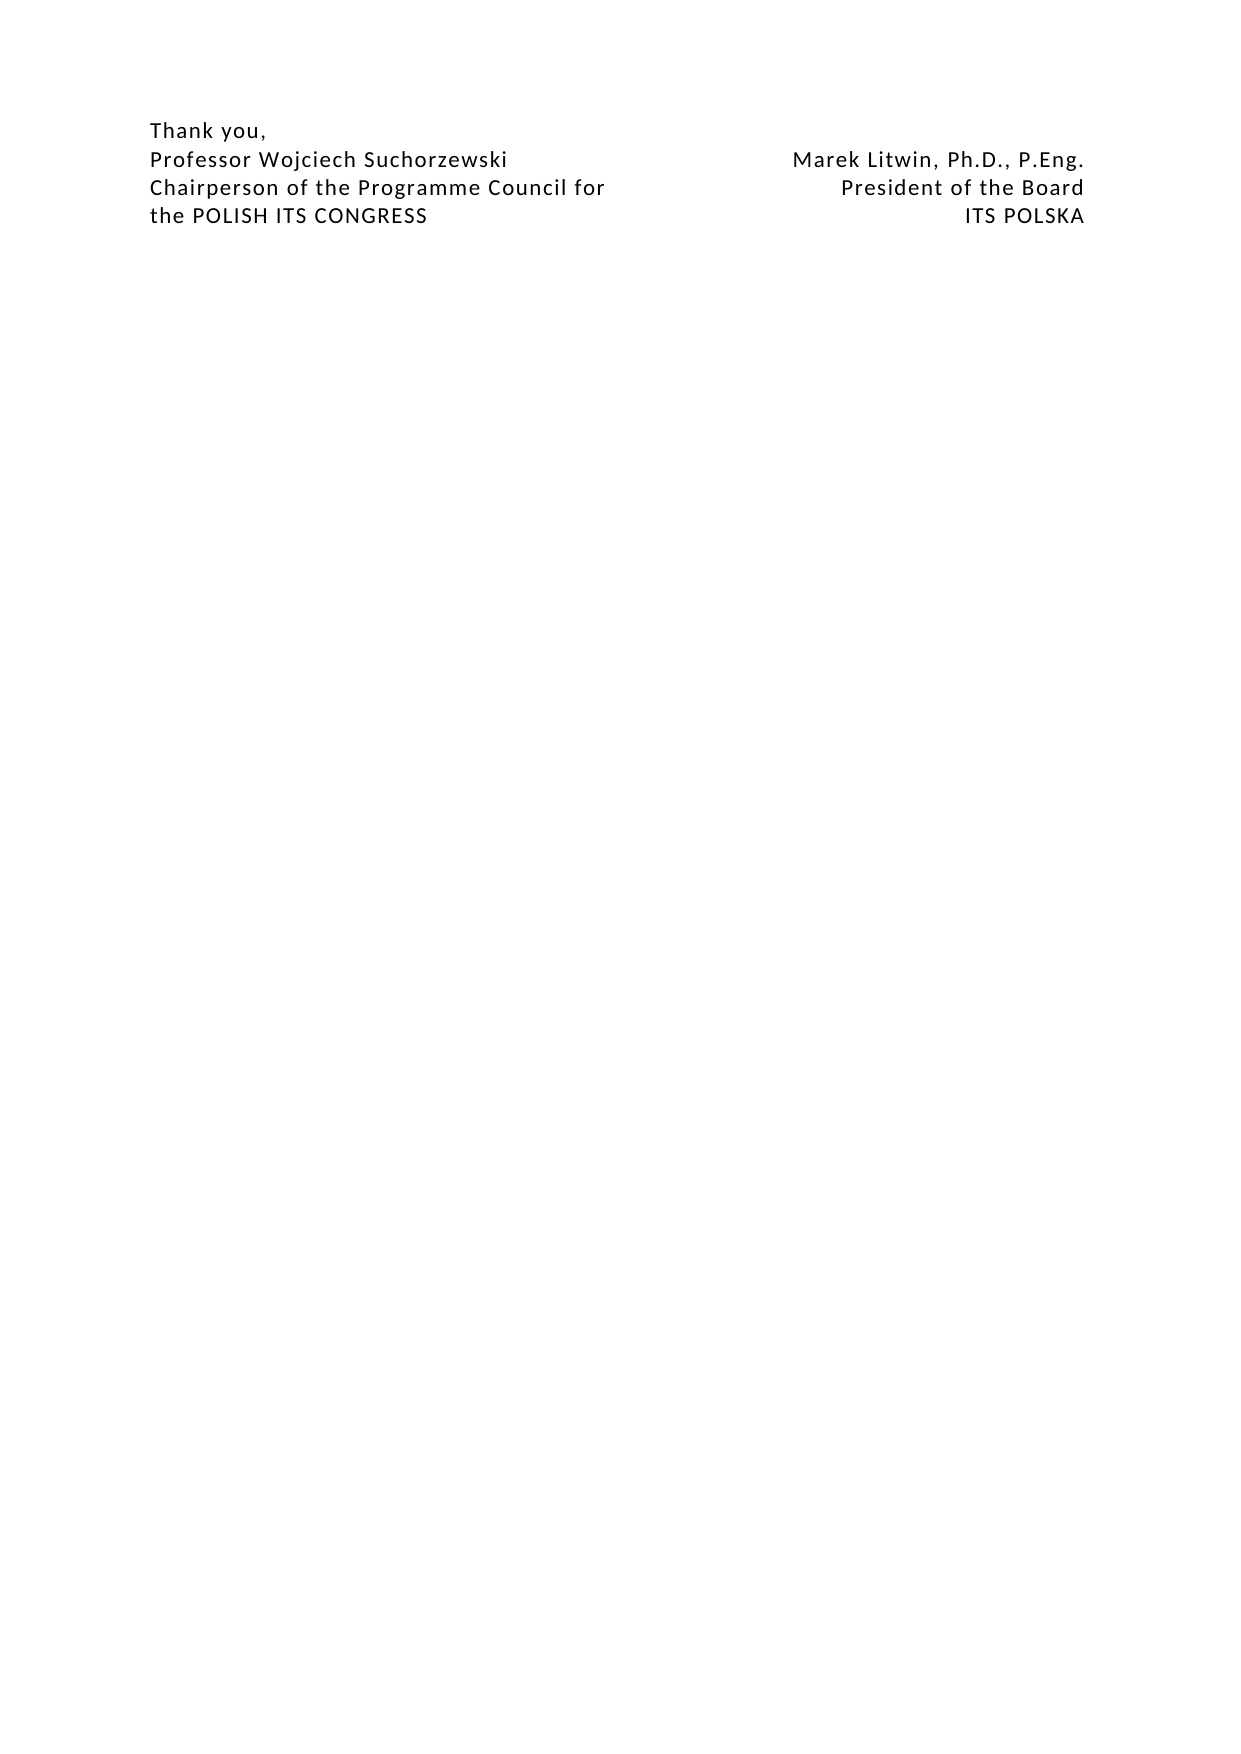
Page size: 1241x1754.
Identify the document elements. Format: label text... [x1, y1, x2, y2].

table_header Marek Litwin, Ph.D., P.Eng. President of the Board ITS POLSKA [675, 145, 1095, 229]
table_header Professor Wojciech Suchorzewski Chairperson of the Programme Council for the POLISH ITS CONGRESS [139, 145, 675, 229]
text Thank you, [150, 117, 1090, 145]
